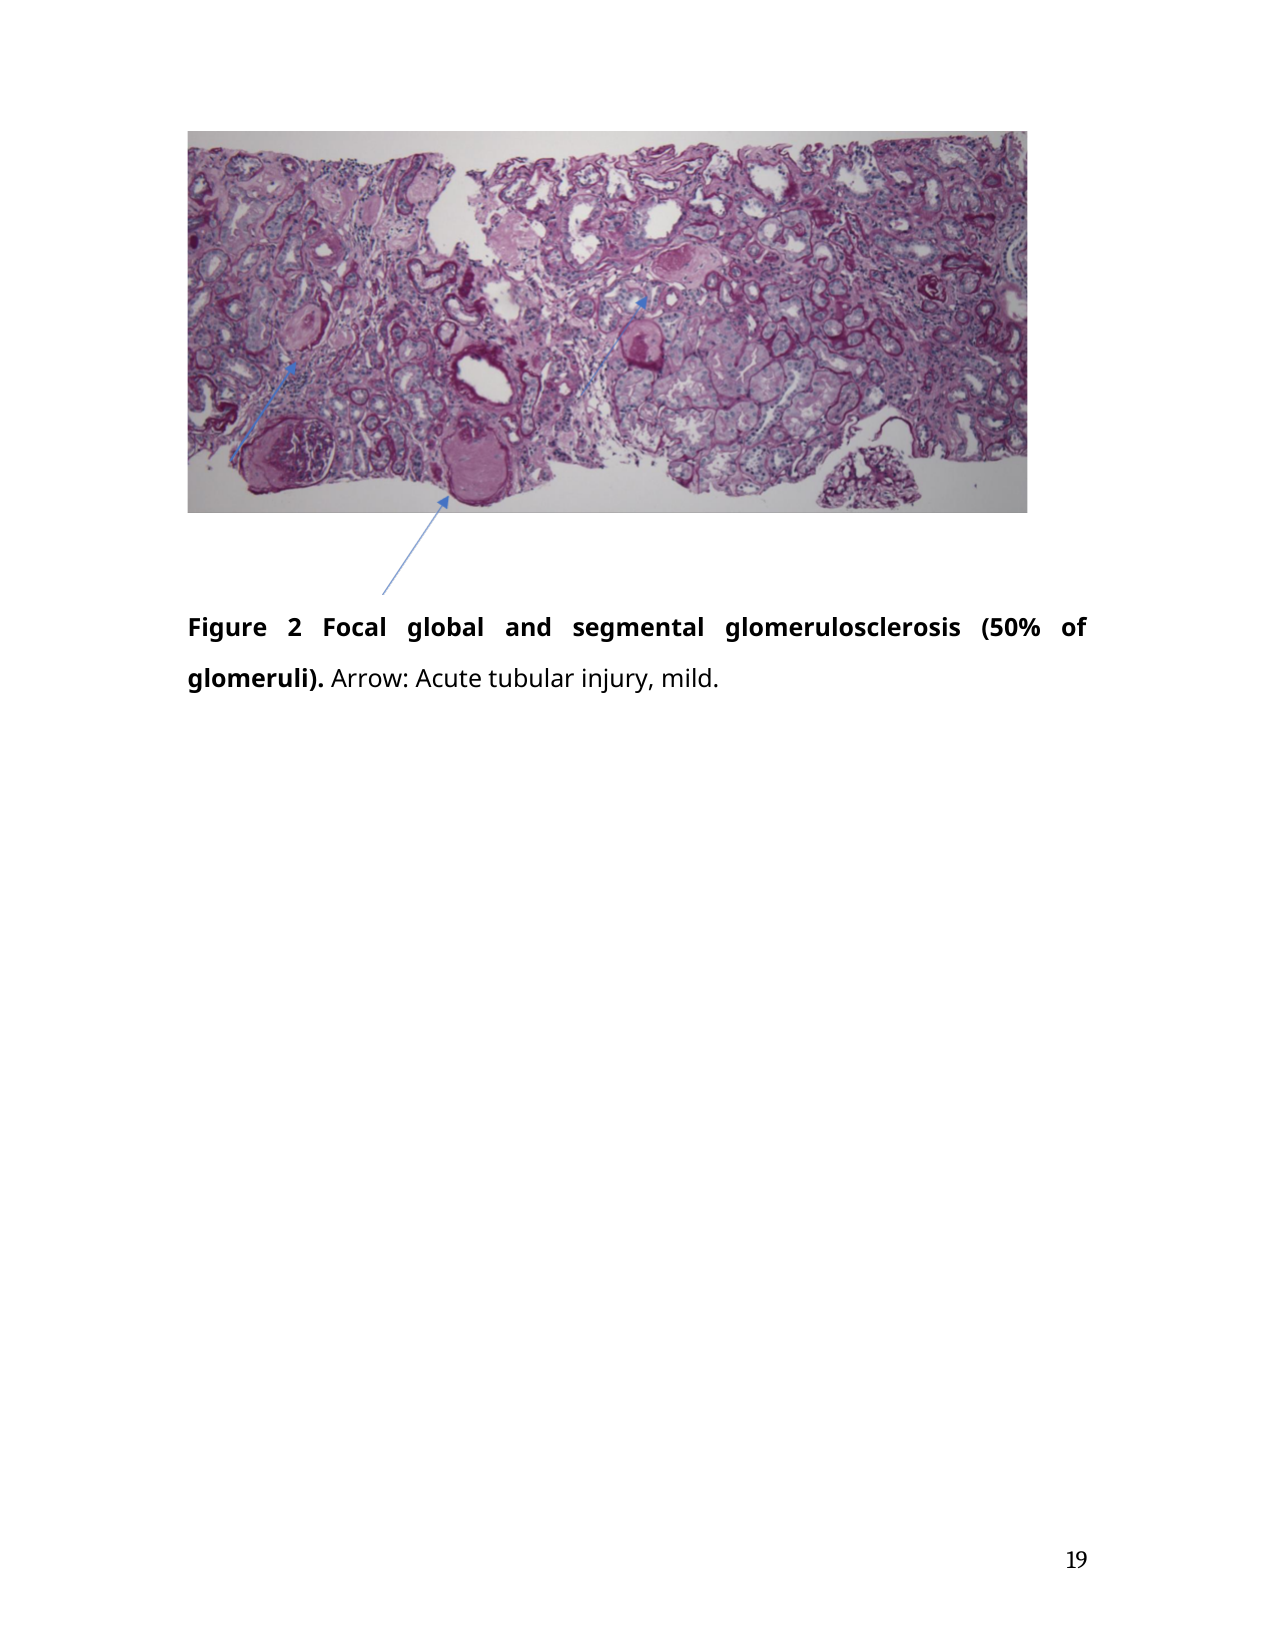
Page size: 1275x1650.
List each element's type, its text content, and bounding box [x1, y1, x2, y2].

text Figure 2 Focal global and segmental glomerulosclerosis (50% of glomeruli). Arrow: Acute tubular injury, mild. [187, 610, 1087, 695]
picture [187, 131, 1028, 596]
